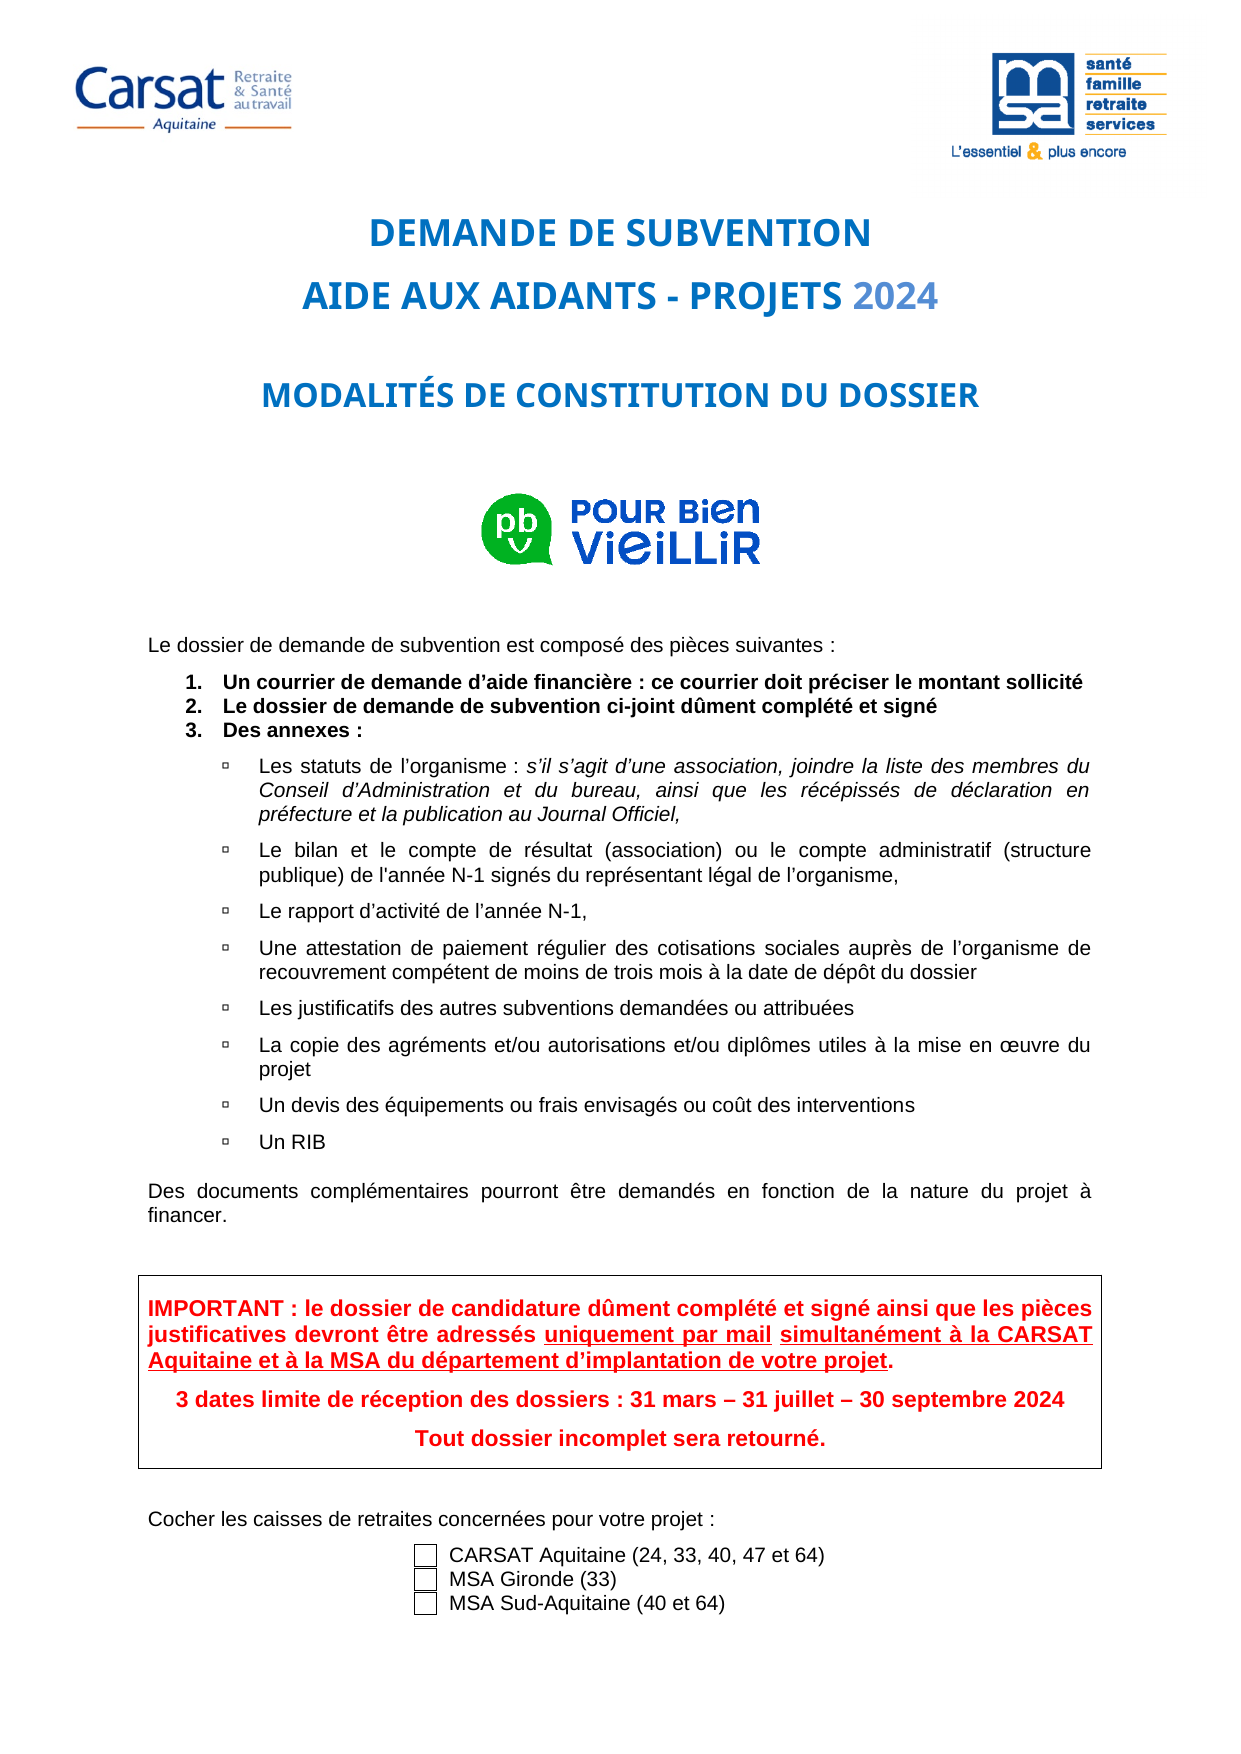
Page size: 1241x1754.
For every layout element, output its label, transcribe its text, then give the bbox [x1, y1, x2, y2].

list Les statuts de l’organisme : s’il s’agit d’une association, joindre la liste des membres du Conseil d’Administration et du bureau, ainsi que les récépissés de déclaration en préfecture et la publication au Journal Officiel, [221, 754, 1093, 826]
text CARSAT Aquitaine (24, 33, 40, 47 et 64) [413, 1543, 1093, 1567]
picture [449, 467, 792, 596]
list Une attestation de paiement régulier des cotisations sociales auprès de l’organisme de recouvrement compétent de moins de trois mois à la date de dépôt du dossier [221, 935, 1093, 983]
text Le dossier de demande de subvention est composé des pièces suivantes : [148, 633, 1093, 657]
list Un courrier de demande d’aide financière : ce courrier doit préciser le montant sollicité [185, 669, 1093, 693]
text 3 dates limite de réception des dossiers : 31 mars – 31 juillet – 30 septembre 2024 [139, 1385, 1101, 1413]
list Le dossier de demande de subvention ci-joint dûment complété et signé [185, 693, 1093, 717]
text Cocher les caisses de retraites concernées pour votre projet : [148, 1507, 1093, 1531]
list Le bilan et le compte de résultat (association) ou le compte administratif (structure publique) de l'année N-1 signés du représentant légal de l’organisme, [221, 838, 1093, 886]
list Des annexes : [185, 717, 1093, 741]
text AIDE AUX AIDANTS - PROJETS 2024 [148, 269, 1093, 320]
list Un RIB [221, 1129, 1093, 1154]
picture [52, 42, 315, 160]
list Un devis des équipements ou frais envisagés ou coût des interventions [221, 1093, 1093, 1117]
text Tout dossier incomplet sera retourné. [139, 1424, 1101, 1468]
text MODALITÉS DE CONSTITUTION DU DOSSIER [148, 371, 1093, 417]
list Le rapport d’activité de l’année N-1, [221, 899, 1093, 923]
text Des documents complémentaires pourront être demandés en fonction de la nature du projet à financer. [148, 1179, 1093, 1227]
text MSA Sud-Aquitaine (40 et 64) [413, 1591, 1093, 1615]
text DEMANDE DE SUBVENTION [148, 206, 1093, 257]
list Les justificatifs des autres subventions demandées ou attribuées [221, 996, 1093, 1020]
list La copie des agréments et/ou autorisations et/ou diplômes utiles à la mise en œuvre du projet [221, 1032, 1093, 1081]
text IMPORTANT : le dossier de candidature dûment complété et signé ainsi que les pièces justificatives devront être adressés uniquement par mail simultanément à la CARSAT Aquitaine et à la MSA du département d’implantation de votre projet. [148, 1295, 1093, 1374]
text MSA Gironde (33) [413, 1567, 1093, 1591]
